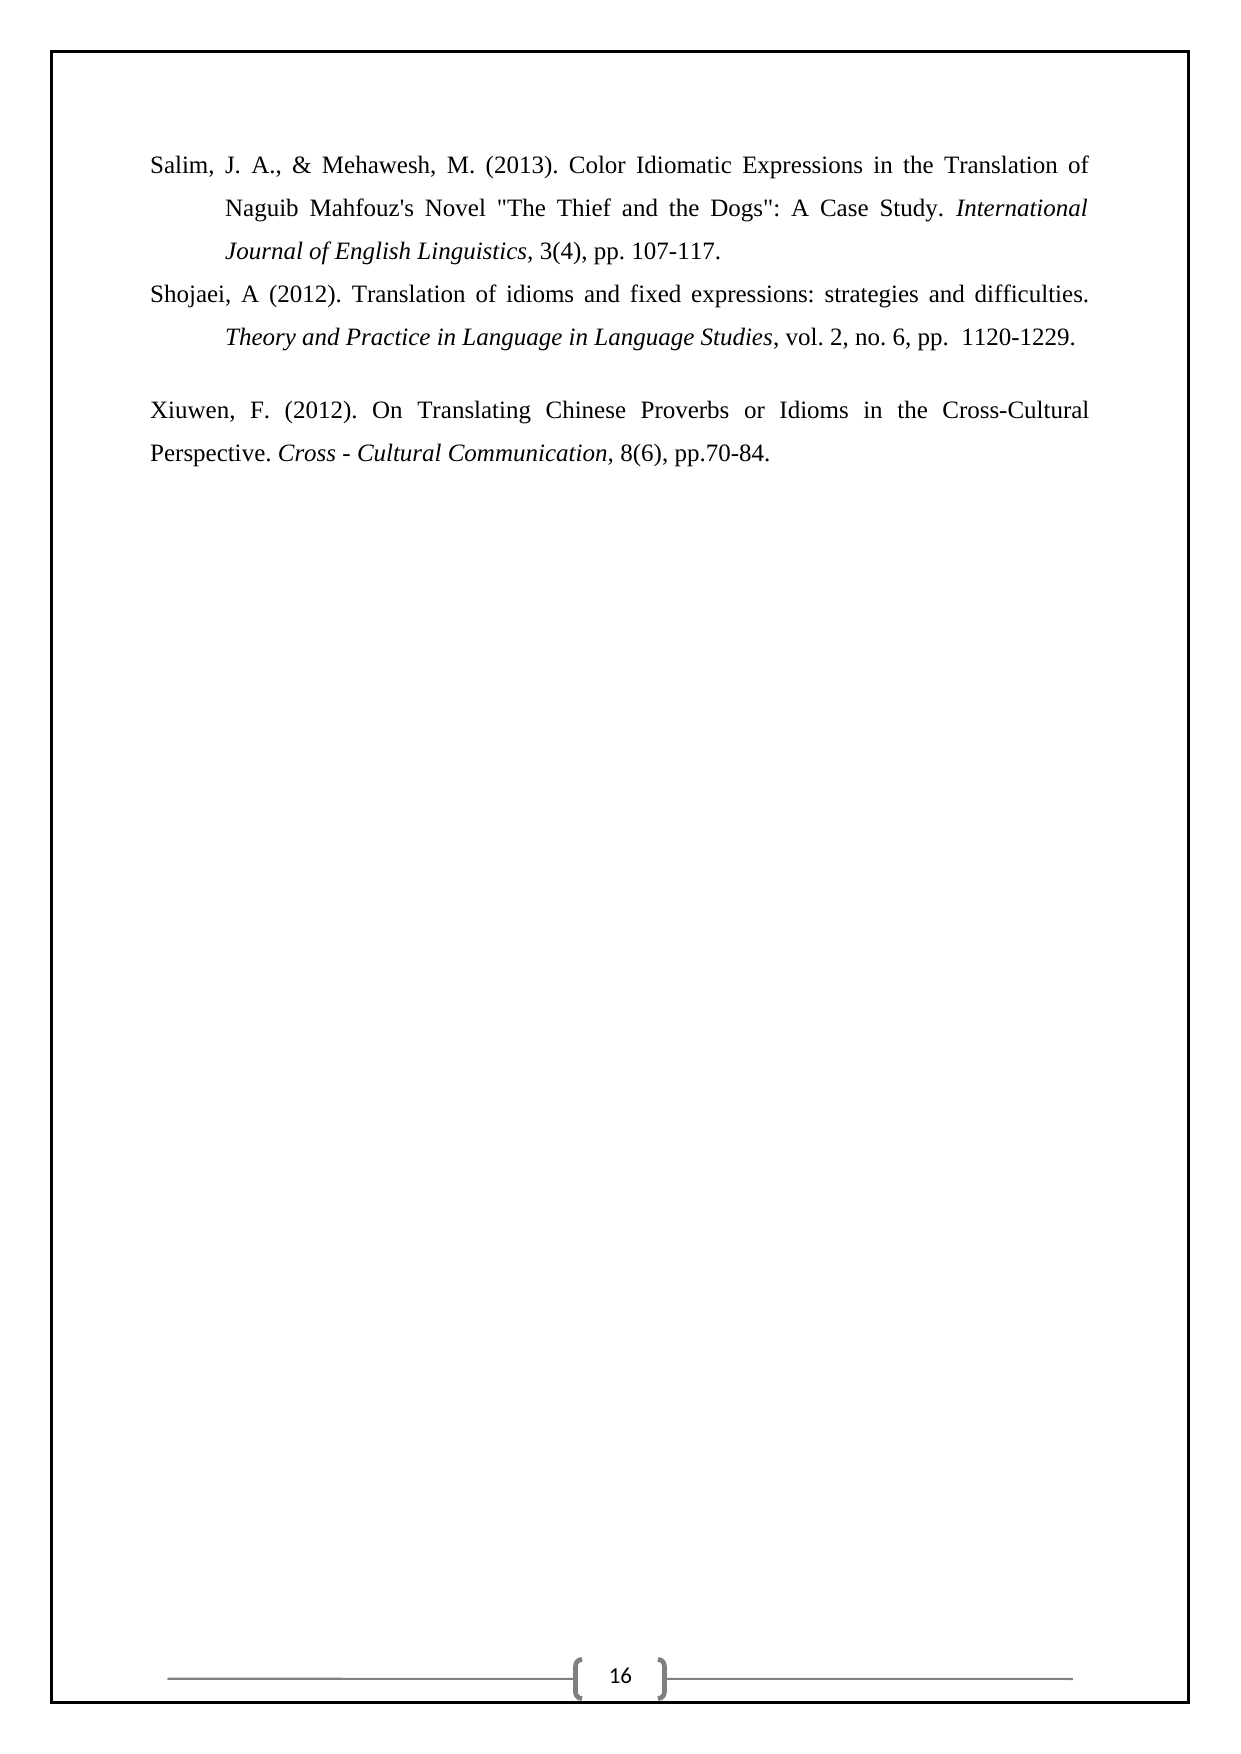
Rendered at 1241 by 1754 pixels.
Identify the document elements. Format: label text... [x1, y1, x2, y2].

text Shojaei, A (2012). Translation of idioms and fixed expressions: strategies and difficulties. Theory and Practice in Language in Language Studies, vol. 2, no. 6, pp. 1120-1229. [150, 279, 1090, 351]
text Xiuwen, F. (2012). On Translating Chinese Proverbs or Idioms in the Cross-Cultural Perspective. Cross - Cultural Communication, 8(6), pp.70-84. [150, 395, 1090, 467]
text Salim, J. A., & Mehawesh, M. (2013). Color Idiomatic Expressions in the Translation of Naguib Mahfouz's Novel "The Thief and the Dogs": A Case Study. International Journal of English Linguistics, 3(4), pp. 107-117. [150, 150, 1090, 265]
